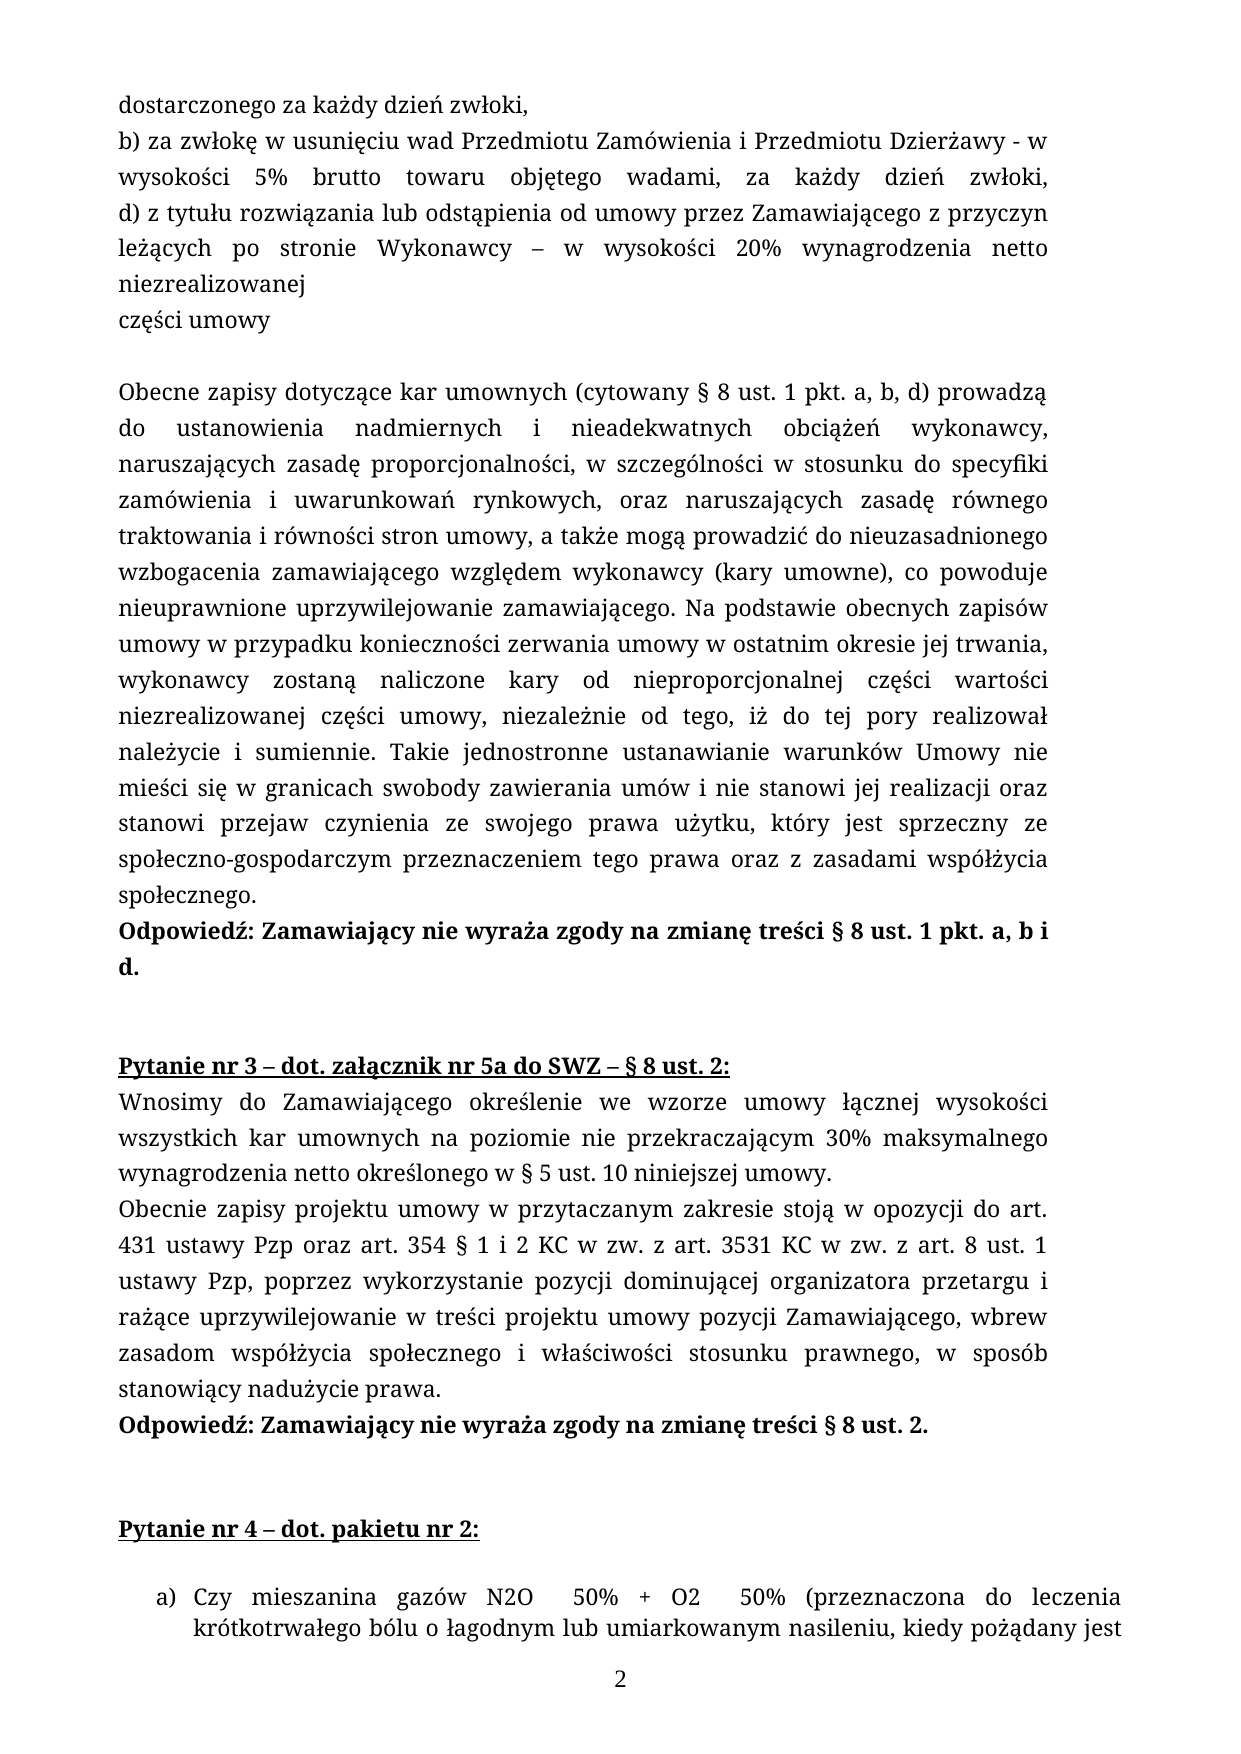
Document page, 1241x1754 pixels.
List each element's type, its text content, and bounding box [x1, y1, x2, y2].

text Odpowiedź: Zamawiający nie wyraża zgody na zmianę treści § 8 ust. 2. [118, 1409, 1049, 1473]
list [156, 1581, 1123, 1643]
text Wnosimy do Zamawiającego określenie we wzorze umowy łącznej wysokości wszystkich kar umownych na poziomie nie przekraczającym 30% maksymalnego wynagrodzenia netto określonego w § 5 ust. 10 niniejszej umowy. [118, 1086, 1049, 1189]
text Pytanie nr 3 – dot. załącznik nr 5a do SWZ – § 8 ust. 2: [118, 1049, 1049, 1081]
text części umowy [118, 304, 1049, 336]
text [118, 89, 1049, 120]
text b) za zwłokę w usunięciu wad Przedmiotu Zamówienia i Przedmiotu Dzierżawy - w wysokości 5% brutto towaru objętego wadami, za każdy dzień zwłoki, d) z tytułu rozwiązania lub odstąpienia od umowy przez Zamawiającego z przyczyn leżących po stronie Wykonawcy – w wysokości 20% wynagrodzenia netto niezrealizowanej [118, 124, 1049, 299]
text Obecnie zapisy projektu umowy w przytaczanym zakresie stoją w opozycji do art. 431 ustawy Pzp oraz art. 354 § 1 i 2 KC w zw. z art. 3531 KC w zw. z art. 8 ust. 1 ustawy Pzp, poprzez wykorzystanie pozycji dominującej organizatora przetargu i rażące uprzywilejowanie w treści projektu umowy pozycji Zamawiającego, wbrew zasadom współżycia społecznego i właściwości stosunku prawnego, w sposób stanowiący nadużycie prawa. [118, 1193, 1049, 1404]
text Pytanie nr 4 – dot. pakietu nr 2: [118, 1513, 1049, 1545]
text Obecne zapisy dotyczące kar umownych (cytowany § 8 ust. 1 pkt. a, b, d) prowadzą do ustanowienia nadmiernych i nieadekwatnych obciążeń wykonawcy, naruszających zasadę proporcjonalności, w szczególności w stosunku do specyfiki zamówienia i uwarunkowań rynkowych, oraz naruszających zasadę równego traktowania i równości stron umowy, a także mogą prowadzić do nieuzasadnionego wzbogacenia zamawiającego względem wykonawcy (kary umowne), co powoduje nieuprawnione uprzywilejowanie zamawiającego. Na podstawie obecnych zapisów umowy w przypadku konieczności zerwania umowy w ostatnim okresie jej trwania, wykonawcy zostaną naliczone kary od nieproporcjonalnej części wartości niezrealizowanej części umowy, niezależnie od tego, iż do tej pory realizował należycie i sumiennie. Takie jednostronne ustanawianie warunków Umowy nie mieści się w granicach swobody zawierania umów i nie stanowi jej realizacji oraz stanowi przejaw czynienia ze swojego prawa użytku, który jest sprzeczny ze społeczno-gospodarczym przeznaczeniem tego prawa oraz z zasadami współżycia społecznego. Odpowiedź: Zamawiający nie wyraża zgody na zmianę treści § 8 ust. 1 pkt. a, b i d. [118, 340, 1049, 982]
